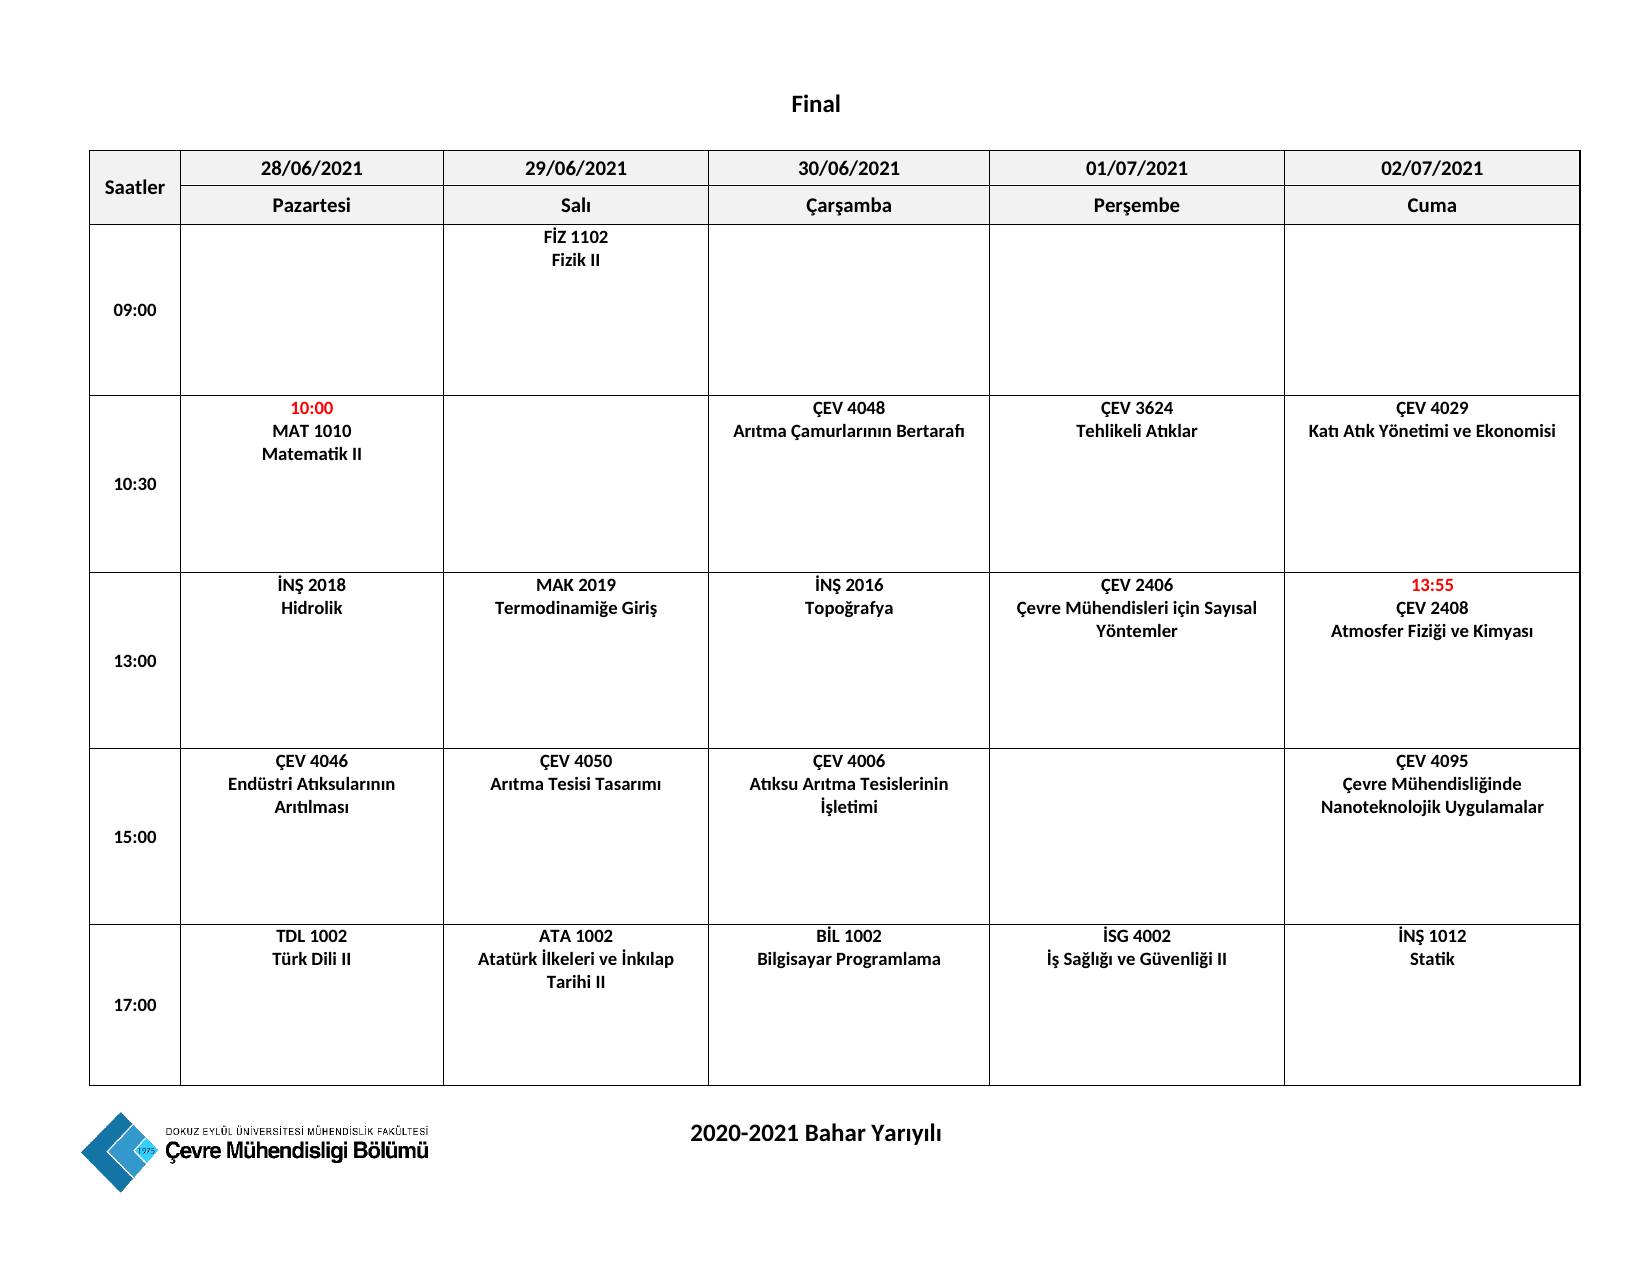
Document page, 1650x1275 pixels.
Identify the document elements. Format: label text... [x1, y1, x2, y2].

table_cell 13:55 ÇEV 2408 Atmosfer Fiziği ve Kimyası [1285, 573, 1579, 748]
table_cell MAK 2019 Termodinamiğe Giriş [444, 573, 708, 748]
table_header 29/06/2021 [444, 151, 708, 184]
table_cell 10:30 [90, 396, 180, 572]
table_cell ÇEV 4095 Çevre Mühendisliğinde Nanoteknolojik Uygulamalar [1285, 749, 1579, 924]
table_cell 13:00 [90, 573, 180, 748]
table_header 01/07/2021 [990, 151, 1284, 184]
table_cell 09:00 [90, 225, 180, 395]
text Final [89, 89, 1544, 119]
table_cell Salı [444, 186, 708, 224]
picture [78, 1111, 433, 1194]
table_header 28/06/2021 [181, 151, 443, 184]
table_cell [990, 225, 1284, 395]
table_cell 10:00 MAT 1010 Matematik II [181, 396, 443, 572]
table_header 02/07/2021 [1285, 151, 1579, 184]
table_cell [990, 749, 1284, 924]
table_cell Cuma [1285, 186, 1579, 224]
table_cell [709, 225, 989, 395]
table_cell Çarşamba [709, 186, 989, 224]
table_cell İNŞ 1012 Statik [1285, 925, 1579, 1085]
table_cell ÇEV 4006 Atıksu Arıtma Tesislerinin İşletimi [709, 749, 989, 924]
table_cell ATA 1002 Atatürk İlkeleri ve İnkılap Tarihi II [444, 925, 708, 1085]
table_cell 17:00 [90, 925, 180, 1085]
table_cell İSG 4002 İş Sağlığı ve Güvenliği II [990, 925, 1284, 1085]
text 2020-2021 Bahar Yarıyılı [89, 1117, 1544, 1147]
table_cell [181, 225, 443, 395]
table_header 30/06/2021 [709, 151, 989, 184]
table_cell [1285, 225, 1579, 395]
table_cell 15:00 [90, 749, 180, 924]
table_cell Perşembe [990, 186, 1284, 224]
table_cell ÇEV 4046 Endüstri Atıksularının Arıtılması [181, 749, 443, 924]
table_cell Pazartesi [181, 186, 443, 224]
table_cell ÇEV 3624 Tehlikeli Atıklar [990, 396, 1284, 572]
table_cell BİL 1002 Bilgisayar Programlama [709, 925, 989, 1085]
table_header Saatler [90, 151, 180, 224]
table_cell ÇEV 4029 Katı Atık Yönetimi ve Ekonomisi [1285, 396, 1579, 572]
table_cell İNŞ 2018 Hidrolik [181, 573, 443, 748]
table_cell ÇEV 4048 Arıtma Çamurlarının Bertarafı [709, 396, 989, 572]
table_cell ÇEV 4050 Arıtma Tesisi Tasarımı [444, 749, 708, 924]
table_cell ÇEV 2406 Çevre Mühendisleri için Sayısal Yöntemler [990, 573, 1284, 748]
table_cell TDL 1002 Türk Dili II [181, 925, 443, 1085]
table_cell FİZ 1102 Fizik II [444, 225, 708, 395]
table_cell [444, 396, 708, 572]
table_cell İNŞ 2016 Topoğrafya [709, 573, 989, 748]
